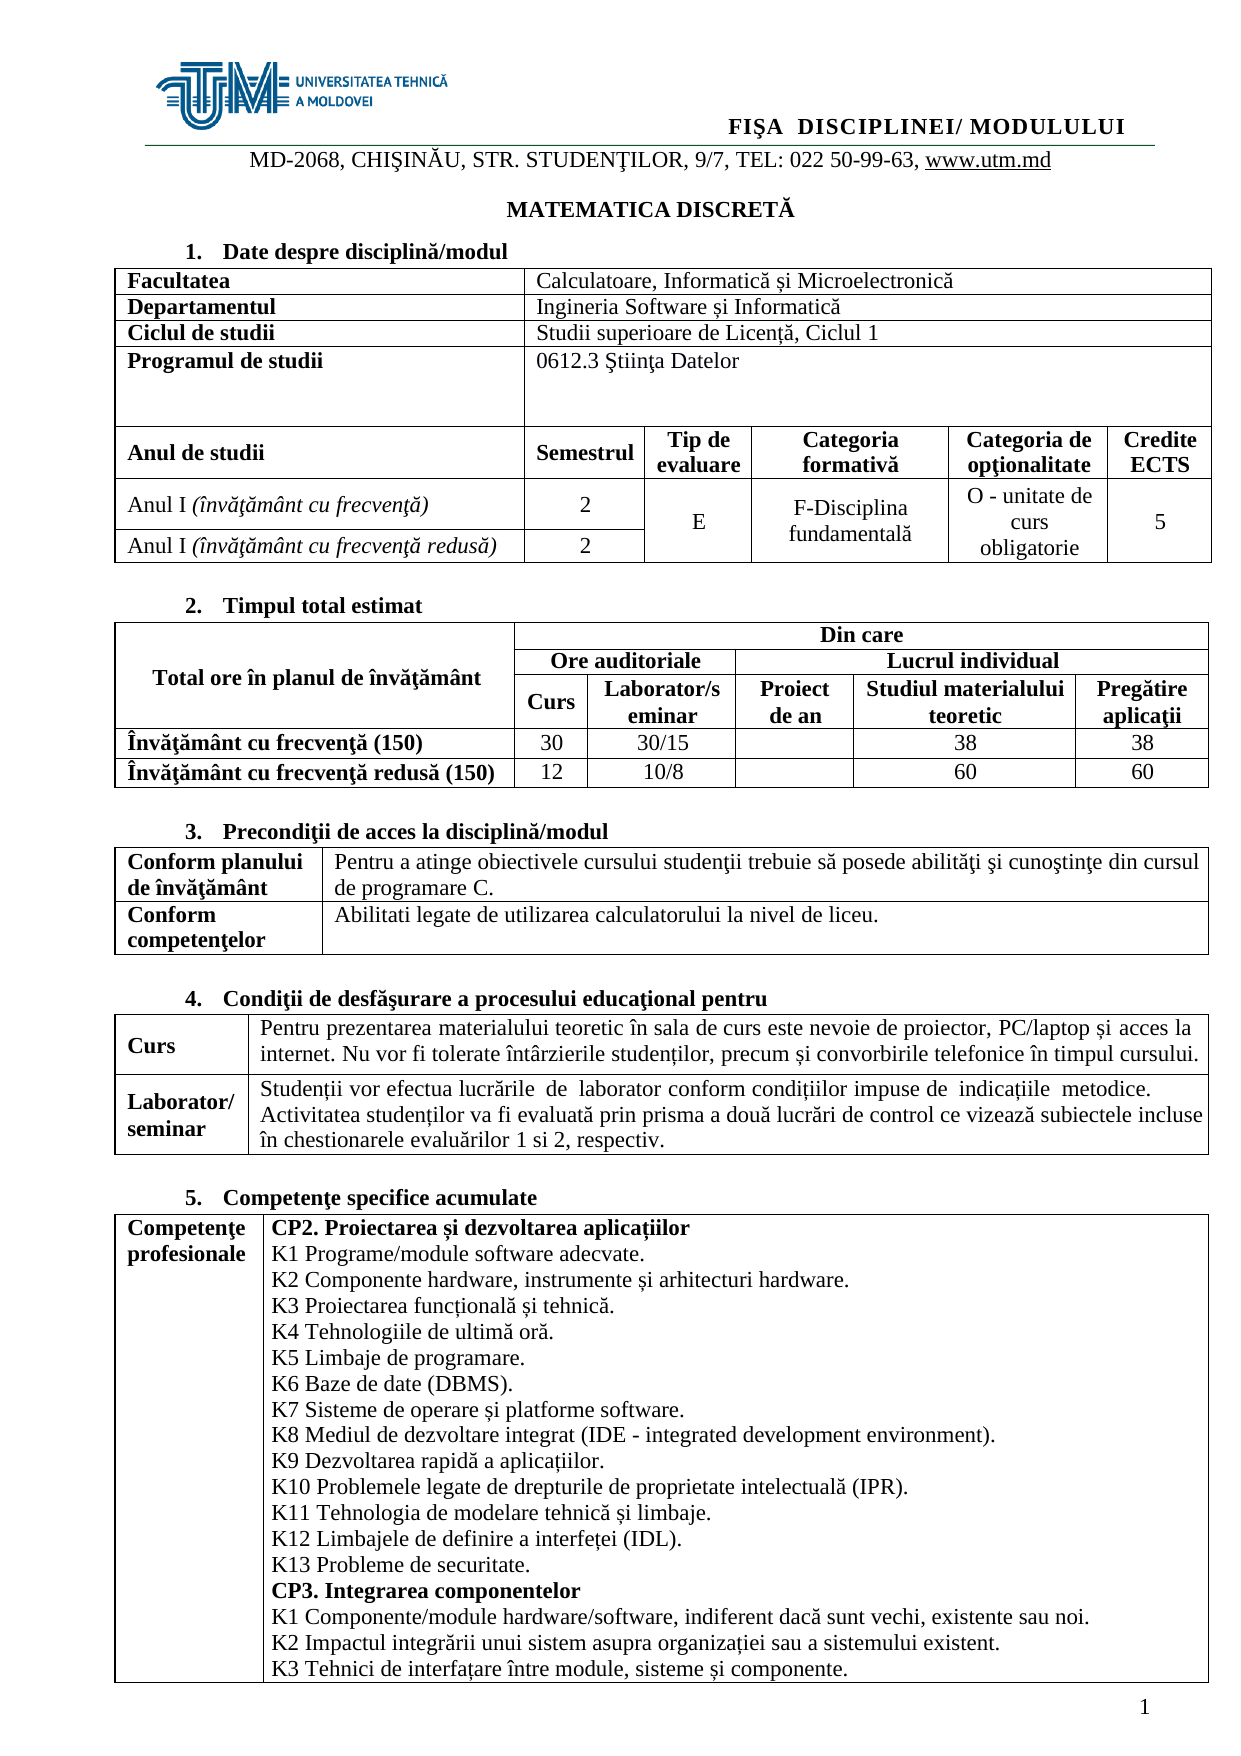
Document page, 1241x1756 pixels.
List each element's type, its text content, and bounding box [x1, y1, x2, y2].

picture [155, 62, 448, 130]
table_cell [736, 729, 853, 758]
table_header Calculatoare, Informatică și Microelectronică [525, 269, 1211, 294]
table_cell Studenții vor efectua lucrările de laborator conform condițiilor impuse de indicațiile metodice. Activitatea studenților va fi evaluată prin prisma a două lucrări de control ce vizează subiectele incluse în chestionarele evaluărilor 1 si 2, respectiv. [249, 1075, 1208, 1154]
table_cell 60 [1076, 759, 1208, 787]
table_cell Anul de studii [116, 427, 524, 478]
table_cell Credite ECTS [1108, 427, 1211, 478]
text MATEMATICA DISCRETĂ [174, 196, 1127, 222]
table_cell Laborator/s eminar [588, 675, 735, 728]
table_header Facultatea [116, 269, 524, 294]
table_cell 30 [515, 729, 587, 758]
table_cell O - unitate de curs obligatorie [949, 479, 1107, 562]
list Date despre disciplină/modul [185, 238, 1223, 264]
table_cell E [645, 479, 751, 562]
list Precondiţii de acces la disciplină/modul [185, 818, 1223, 844]
table_cell 38 [1076, 729, 1208, 758]
table_cell Proiect de an [736, 675, 853, 728]
table_cell Ciclul de studii [116, 321, 524, 346]
table_cell Ingineria Software și Informatică [525, 295, 1211, 320]
table_cell 10/8 [588, 759, 735, 787]
table_cell Laborator/ seminar [116, 1075, 248, 1154]
table_cell 0612.3 Ştiinţa Datelor [525, 347, 1211, 426]
list Condiţii de desfăşurare a procesului educaţional pentru [185, 985, 1223, 1011]
table_header Conform planului de învăţământ [116, 848, 322, 901]
table_cell [736, 759, 853, 787]
table_cell 30/15 [588, 729, 735, 758]
table_cell Conform competenţelor [116, 902, 322, 954]
table_cell 5 [1108, 479, 1211, 562]
table_header Curs [116, 1015, 248, 1074]
table_cell Anul I (învăţământ cu frecvenţă redusă) [116, 530, 524, 562]
table_cell Studii superioare de Licență, Ciclul 1 [525, 321, 1211, 346]
table_header Din care [515, 623, 1208, 648]
table_cell 60 [854, 759, 1075, 787]
table_header Pentru a atinge obiectivele cursului studenţii trebuie să posede abilităţi şi cunoştinţe din cursul de programare C. [323, 848, 1208, 901]
list Competenţe specifice acumulate [185, 1184, 1223, 1211]
table_cell Abilitati legate de utilizarea calculatorului la nivel de liceu. [323, 902, 1208, 954]
table_cell Tip de evaluare [645, 427, 751, 478]
table_cell Lucrul individual [736, 650, 1208, 674]
text MD-2068, CHIŞINĂU, STR. STUDENŢILOR, 9/7, TEL: 022 50-99-63, www.utm.md [173, 140, 1127, 172]
table_cell Învăţământ cu frecvenţă redusă (150) [116, 759, 514, 787]
table_header Total ore în planul de învăţământ [116, 623, 514, 728]
table_cell F-Disciplina fundamentală [752, 479, 948, 562]
table_cell 12 [515, 759, 587, 787]
table_cell Ore auditoriale [515, 650, 735, 674]
table_cell 38 [854, 729, 1075, 758]
table_cell Semestrul [525, 427, 644, 478]
list Timpul total estimat [185, 593, 1223, 619]
table_cell 2 [525, 530, 644, 562]
table_cell Categoria formativă [752, 427, 948, 478]
text FIŞA DISCIPLINEI/ MODULULUI [726, 113, 1127, 140]
table_cell Pregătire aplicaţii [1076, 675, 1208, 728]
table_cell Programul de studii [116, 347, 524, 426]
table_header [116, 1215, 263, 1682]
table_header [264, 1215, 1208, 1682]
table_header Pentru prezentarea materialului teoretic în sala de curs este nevoie de proiector, PC/laptop și acces la internet. Nu vor fi tolerate întârzierile studenților, precum și convorbirile telefonice în timpul cursului. [249, 1015, 1208, 1074]
table_cell Curs [515, 675, 587, 728]
table_cell Categoria de opţionalitate [949, 427, 1107, 478]
table_cell Învăţământ cu frecvenţă (150) [116, 729, 514, 758]
table_cell Anul I (învăţământ cu frecvenţă) [116, 479, 524, 529]
table_cell Departamentul [116, 295, 524, 320]
table_cell 2 [525, 479, 644, 529]
table_cell Studiul materialului teoretic [854, 675, 1075, 728]
